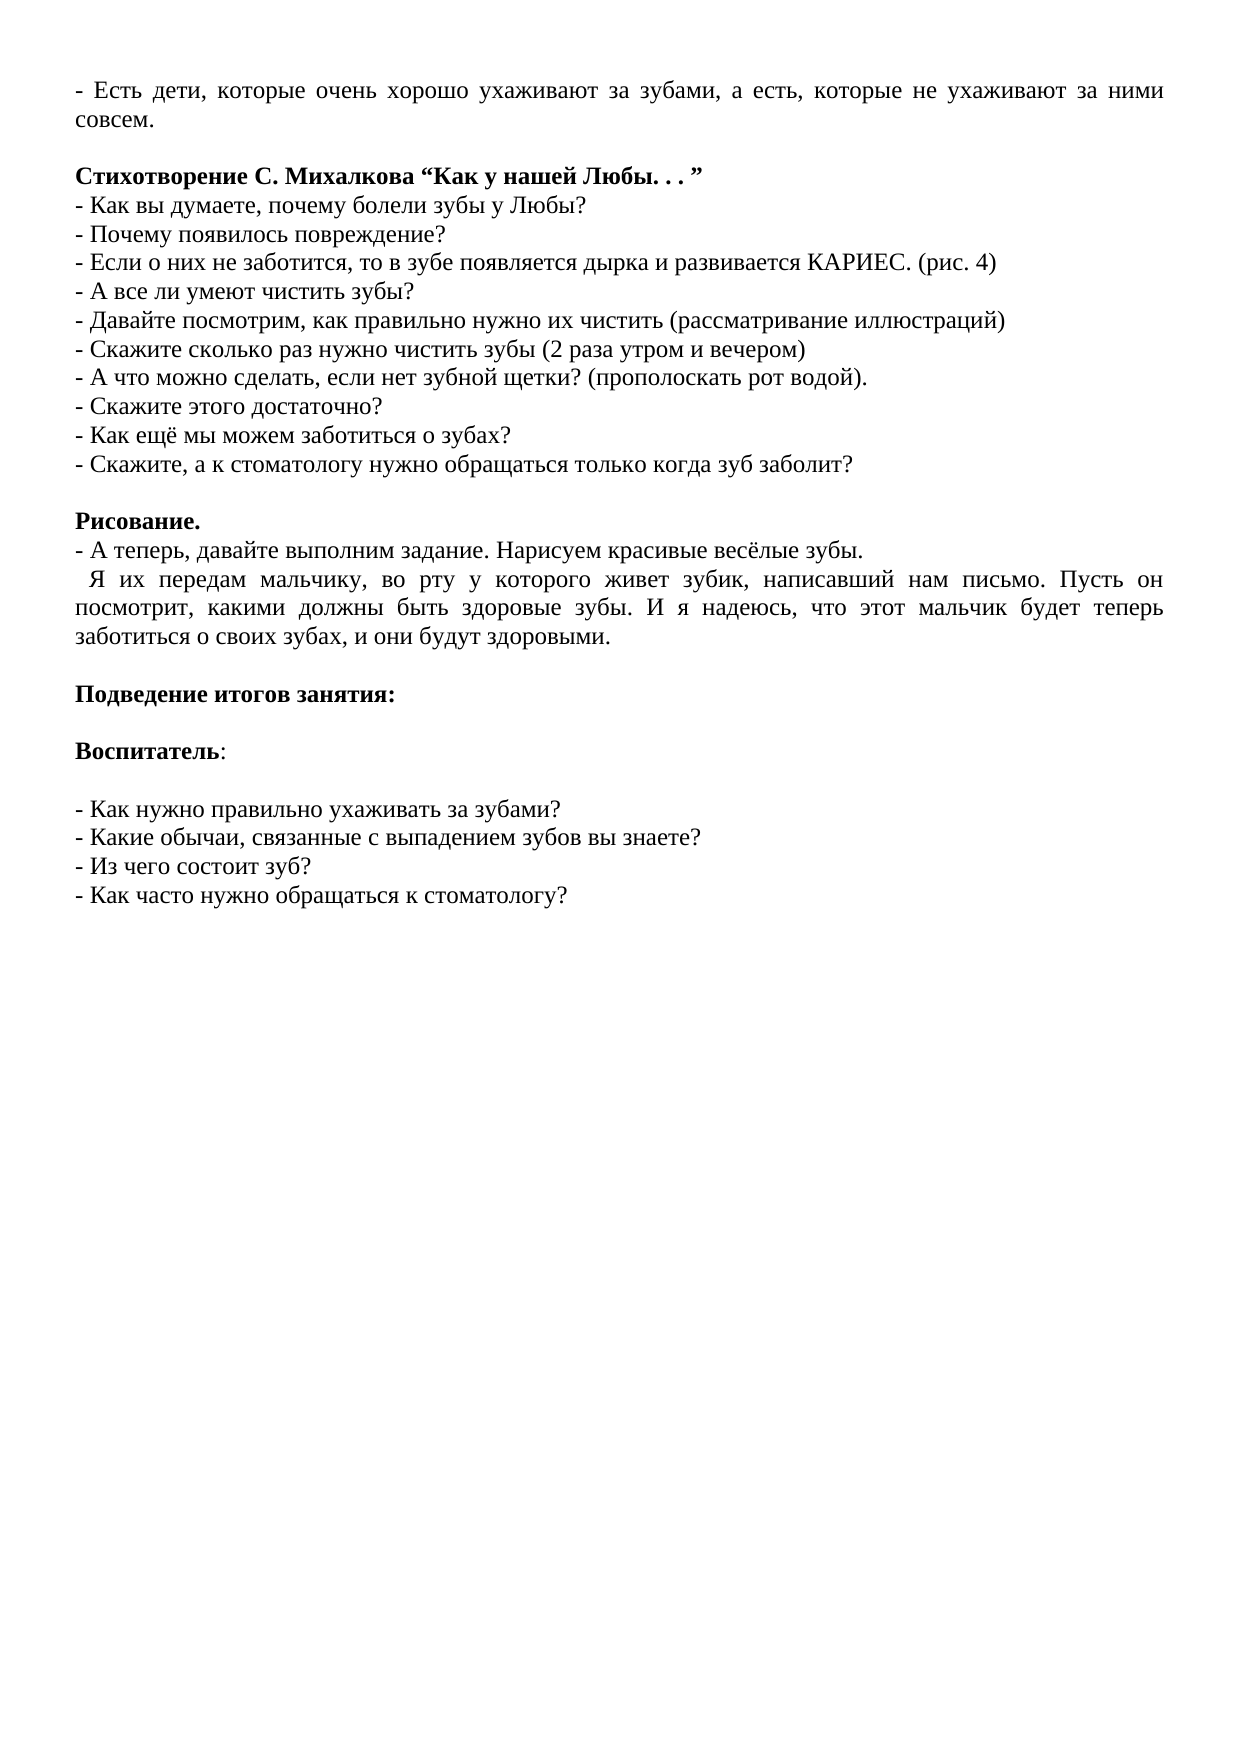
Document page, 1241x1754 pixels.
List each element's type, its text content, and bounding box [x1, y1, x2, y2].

text - Из чего состоит зуб? [75, 851, 1165, 880]
text Воспитатель: [75, 736, 1165, 765]
text - А что можно сделать, если нет зубной щетки? (прополоскать рот водой). [75, 362, 1165, 391]
text - Какие обычаи, связанные с выпадением зубов вы знаете? [75, 822, 1165, 851]
text - Скажите сколько раз нужно чистить зубы (2 раза утром и вечером) [75, 334, 1165, 362]
text - Как часто нужно обращаться к стоматологу? [75, 880, 1165, 909]
text Я их передам мальчику, во рту у которого живет зубик, написавший нам письмо. Пусть он посмотрит, какими должны быть здоровые зубы. И я надеюсь, что этот мальчик будет теперь заботиться о своих зубах, и они будут здоровыми. [75, 564, 1165, 650]
text - Если о них не заботится, то в зубе появляется дырка и развивается КАРИЕС. (рис. 4) [75, 247, 1165, 276]
text - Как ещё мы можем заботиться о зубах? [75, 420, 1165, 449]
text - Как нужно правильно ухаживать за зубами? [75, 794, 1165, 822]
text - Как вы думаете, почему болели зубы у Любы? [75, 190, 1165, 219]
text - А все ли умеют чистить зубы? [75, 276, 1165, 305]
text - Скажите этого достаточно? [75, 391, 1165, 420]
text - Скажите, а к стоматологу нужно обращаться только когда зуб заболит? [75, 449, 1165, 477]
text - А теперь, давайте выполним задание. Нарисуем красивые весёлые зубы. [75, 535, 1165, 564]
text - Давайте посмотрим, как правильно нужно их чистить (рассматривание иллюстраций) [75, 305, 1165, 334]
text Стихотворение С. Михалкова “Как у нашей Любы. . . ” [75, 161, 1165, 190]
text - Почему появилось повреждение? [75, 219, 1165, 247]
text - Есть дети, которые очень хорошо ухаживают за зубами, а есть, которые не ухаживают за ними совсем. [75, 75, 1165, 132]
text Рисование. [75, 506, 1165, 535]
text Подведение итогов занятия: [75, 679, 1165, 707]
